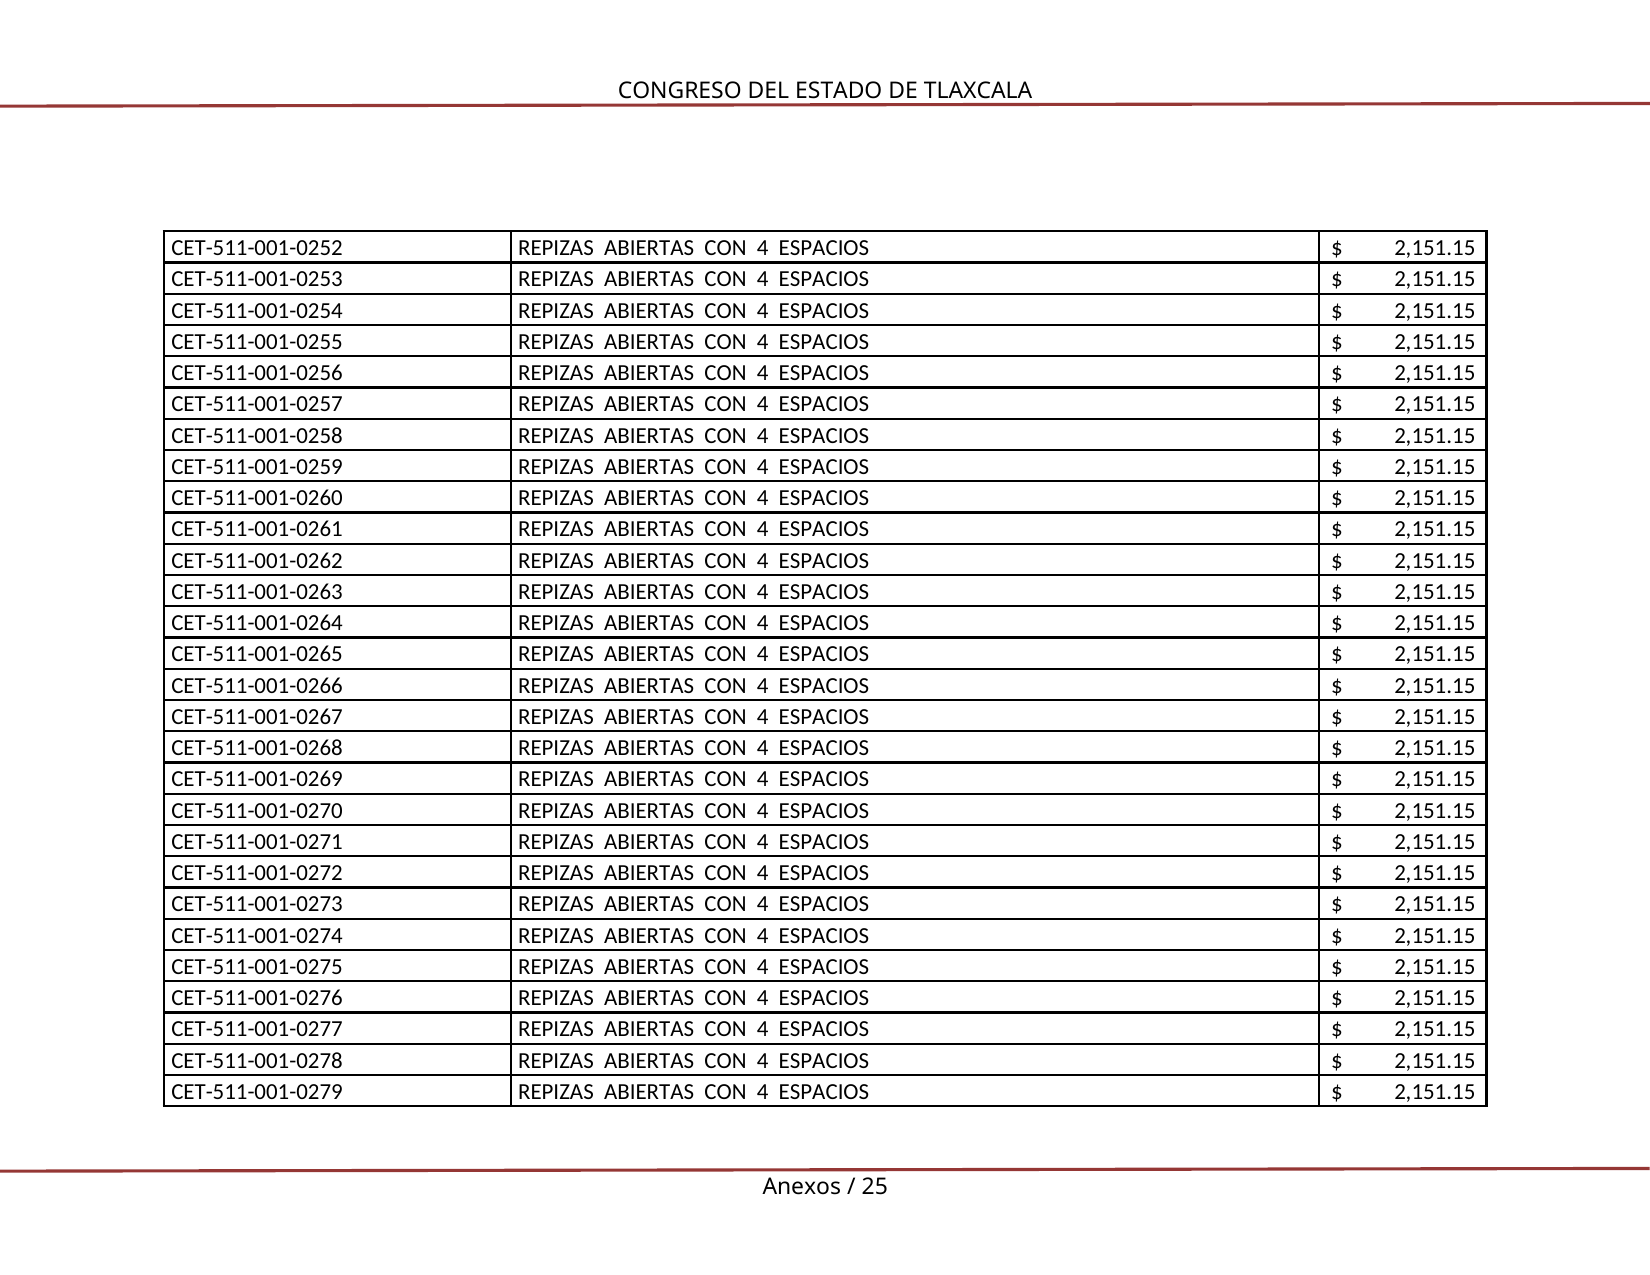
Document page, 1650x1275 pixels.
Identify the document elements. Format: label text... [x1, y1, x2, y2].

table_cell REPIZAS ABIERTAS CON 4 ESPACIOS [512, 701, 1318, 730]
table_cell REPIZAS ABIERTAS CON 4 ESPACIOS [512, 451, 1318, 480]
table_cell $ 2,151.15 [1320, 576, 1485, 605]
table_cell $ 2,151.15 [1320, 357, 1485, 386]
table_cell CET-511-001-0252 [165, 232, 510, 261]
table_cell REPIZAS ABIERTAS CON 4 ESPACIOS [512, 826, 1318, 855]
table_cell REPIZAS ABIERTAS CON 4 ESPACIOS [512, 389, 1318, 418]
table_cell REPIZAS ABIERTAS CON 4 ESPACIOS [512, 920, 1318, 949]
table_cell $ 2,151.15 [1320, 1076, 1485, 1105]
table_cell REPIZAS ABIERTAS CON 4 ESPACIOS [512, 326, 1318, 355]
table_cell $ 2,151.15 [1320, 482, 1485, 511]
table_cell REPIZAS ABIERTAS CON 4 ESPACIOS [512, 732, 1318, 761]
table_cell REPIZAS ABIERTAS CON 4 ESPACIOS [512, 357, 1318, 386]
table_cell CET-511-001-0262 [165, 545, 510, 574]
table_cell REPIZAS ABIERTAS CON 4 ESPACIOS [512, 264, 1318, 293]
table_cell CET-511-001-0275 [165, 951, 510, 980]
table_cell $ 2,151.15 [1320, 545, 1485, 574]
table_cell REPIZAS ABIERTAS CON 4 ESPACIOS [512, 982, 1318, 1011]
table_cell CET-511-001-0253 [165, 264, 510, 293]
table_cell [512, 232, 1318, 261]
table_cell $ 2,151.15 [1320, 1014, 1485, 1043]
table_cell $ 2,151.15 [1320, 326, 1485, 355]
table_cell CET-511-001-0259 [165, 451, 510, 480]
table_cell $ 2,151.15 [1320, 795, 1485, 824]
table_cell CET-511-001-0269 [165, 764, 510, 793]
table_cell $ 2,151.15 [1320, 826, 1485, 855]
table_cell CET-511-001-0278 [165, 1045, 510, 1074]
table_cell CET-511-001-0261 [165, 514, 510, 543]
table_cell REPIZAS ABIERTAS CON 4 ESPACIOS [512, 295, 1318, 324]
table_cell REPIZAS ABIERTAS CON 4 ESPACIOS [512, 639, 1318, 668]
table_cell $ 2,151.15 [1320, 232, 1485, 261]
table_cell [512, 1076, 1318, 1105]
table_cell $ 2,151.15 [1320, 701, 1485, 730]
table_cell $ 2,151.15 [1320, 389, 1485, 418]
table_cell CET-511-001-0268 [165, 732, 510, 761]
table_cell CET-511-001-0270 [165, 795, 510, 824]
table_cell CET-511-001-0279 [165, 1076, 510, 1105]
table_cell $ 2,151.15 [1320, 420, 1485, 449]
table_cell REPIZAS ABIERTAS CON 4 ESPACIOS [512, 951, 1318, 980]
table_cell CET-511-001-0265 [165, 639, 510, 668]
table_cell $ 2,151.15 [1320, 764, 1485, 793]
table_cell $ 2,151.15 [1320, 1045, 1485, 1074]
table_cell CET-511-001-0272 [165, 857, 510, 886]
table_cell REPIZAS ABIERTAS CON 4 ESPACIOS [512, 670, 1318, 699]
table_cell $ 2,151.15 [1320, 670, 1485, 699]
table_cell $ 2,151.15 [1320, 514, 1485, 543]
table_cell CET-511-001-0260 [165, 482, 510, 511]
table_cell CET-511-001-0273 [165, 889, 510, 918]
table_cell CET-511-001-0271 [165, 826, 510, 855]
table_cell CET-511-001-0267 [165, 701, 510, 730]
table_cell $ 2,151.15 [1320, 607, 1485, 636]
table_cell REPIZAS ABIERTAS CON 4 ESPACIOS [512, 514, 1318, 543]
table_cell REPIZAS ABIERTAS CON 4 ESPACIOS [512, 607, 1318, 636]
table_cell REPIZAS ABIERTAS CON 4 ESPACIOS [512, 764, 1318, 793]
table_cell CET-511-001-0277 [165, 1014, 510, 1043]
table_cell CET-511-001-0258 [165, 420, 510, 449]
table_cell REPIZAS ABIERTAS CON 4 ESPACIOS [512, 857, 1318, 886]
table_cell $ 2,151.15 [1320, 264, 1485, 293]
table_cell CET-511-001-0256 [165, 357, 510, 386]
table_cell CET-511-001-0263 [165, 576, 510, 605]
table_cell CET-511-001-0257 [165, 389, 510, 418]
table_cell REPIZAS ABIERTAS CON 4 ESPACIOS [512, 1045, 1318, 1074]
table_cell CET-511-001-0274 [165, 920, 510, 949]
table_cell REPIZAS ABIERTAS CON 4 ESPACIOS [512, 420, 1318, 449]
table_cell REPIZAS ABIERTAS CON 4 ESPACIOS [512, 1014, 1318, 1043]
table_cell $ 2,151.15 [1320, 920, 1485, 949]
table_cell CET-511-001-0264 [165, 607, 510, 636]
table_cell $ 2,151.15 [1320, 295, 1485, 324]
table_cell REPIZAS ABIERTAS CON 4 ESPACIOS [512, 545, 1318, 574]
table_cell $ 2,151.15 [1320, 857, 1485, 886]
table_cell CET-511-001-0276 [165, 982, 510, 1011]
table_cell $ 2,151.15 [1320, 889, 1485, 918]
table_cell CET-511-001-0255 [165, 326, 510, 355]
table_cell $ 2,151.15 [1320, 951, 1485, 980]
table_cell REPIZAS ABIERTAS CON 4 ESPACIOS [512, 795, 1318, 824]
table_cell CET-511-001-0266 [165, 670, 510, 699]
table_cell REPIZAS ABIERTAS CON 4 ESPACIOS [512, 482, 1318, 511]
table_cell $ 2,151.15 [1320, 732, 1485, 761]
table_cell $ 2,151.15 [1320, 982, 1485, 1011]
table_cell CET-511-001-0254 [165, 295, 510, 324]
table_cell $ 2,151.15 [1320, 451, 1485, 480]
table_cell REPIZAS ABIERTAS CON 4 ESPACIOS [512, 576, 1318, 605]
table_cell $ 2,151.15 [1320, 639, 1485, 668]
table_cell REPIZAS ABIERTAS CON 4 ESPACIOS [512, 889, 1318, 918]
